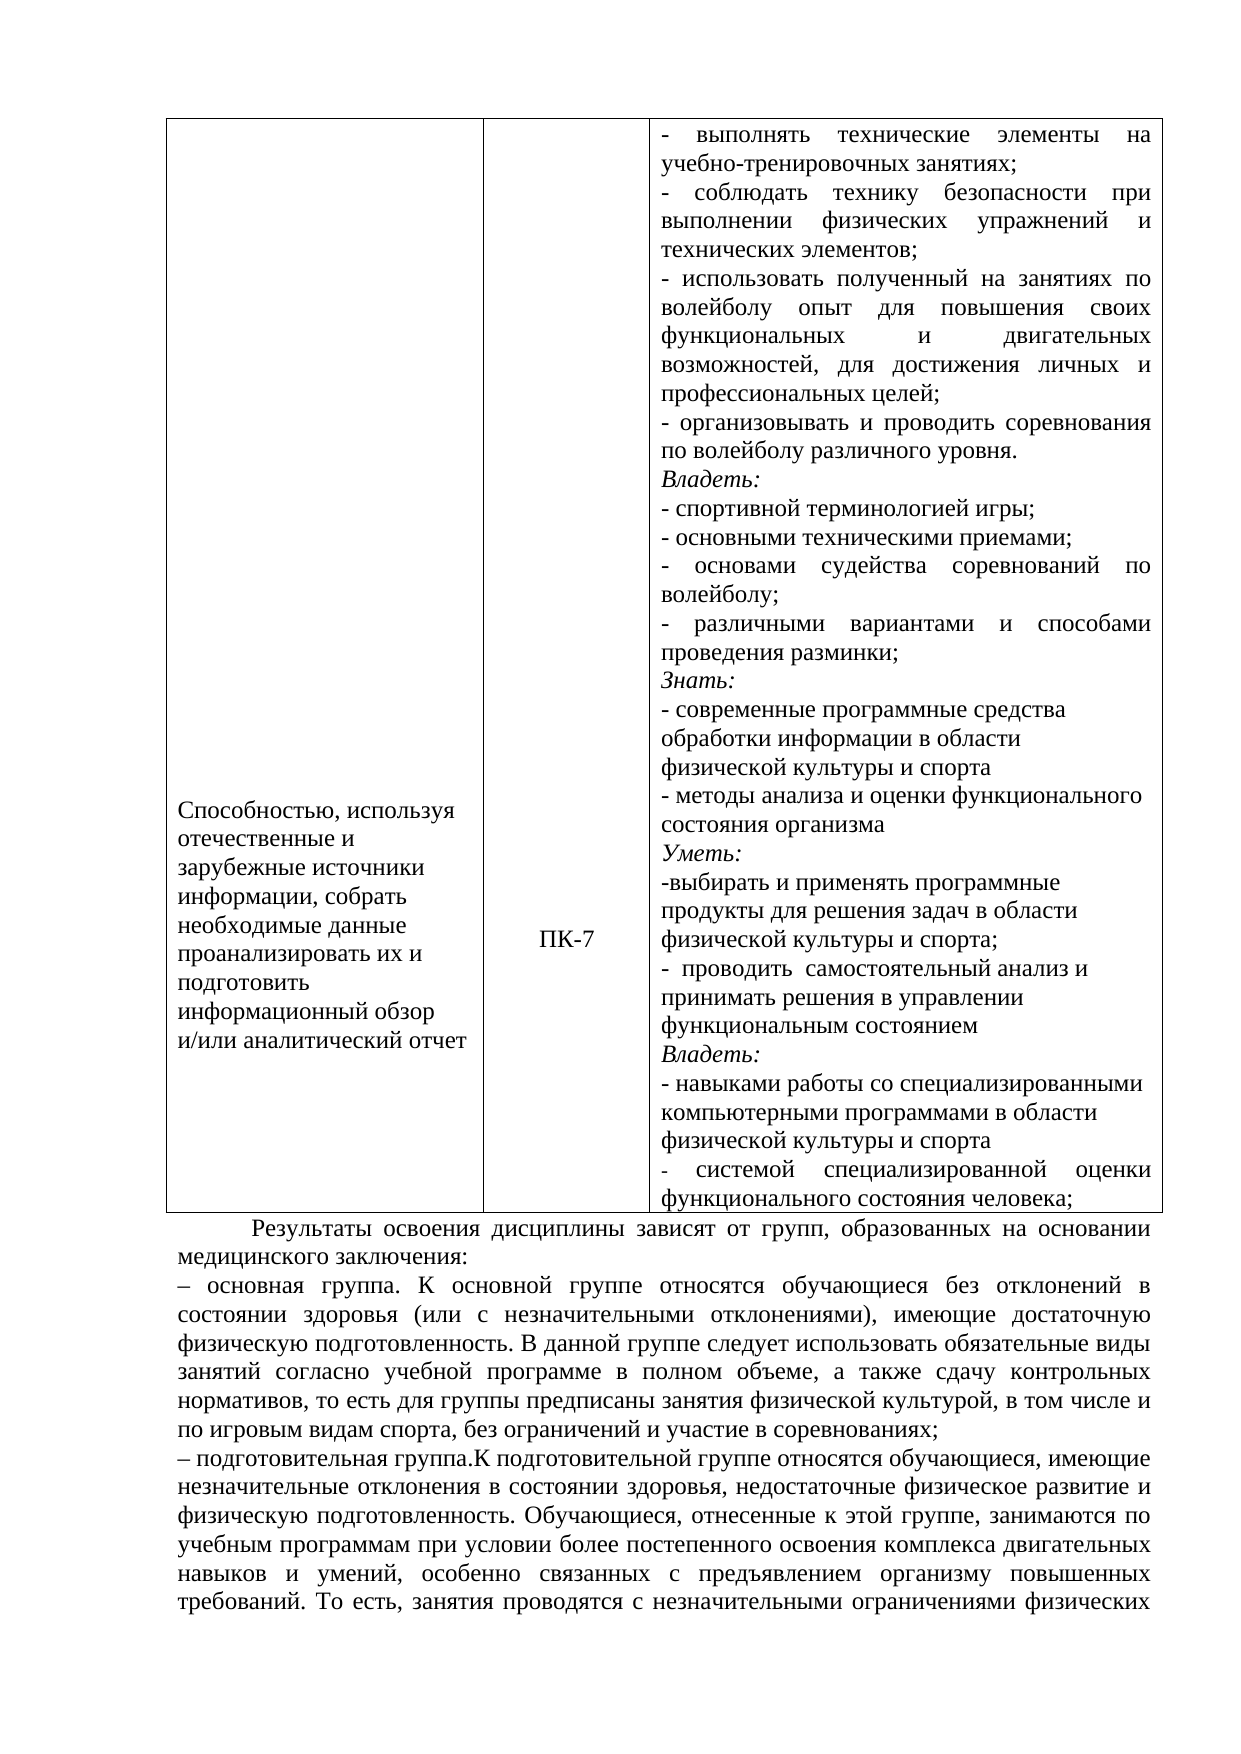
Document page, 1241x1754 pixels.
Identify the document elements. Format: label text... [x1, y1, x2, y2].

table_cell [650, 119, 1162, 1212]
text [177, 1443, 1152, 1615]
text – основная группа. К основной группе относятся обучающиеся без отклонений в состоянии здоровья (или с незначительными отклонениями), имеющие достаточную физическую подготовленность. В данной группе следует использовать обязательные виды занятий согласно учебной программе в полном объеме, а также сдачу контрольных нормативов, то есть для группы предписаны занятия физической культурой, в том числе и по игровым видам спорта, без ограничений и участие в соревнованиях; [177, 1270, 1152, 1443]
text Результаты освоения дисциплины зависят от групп, образованных на основании медицинского заключения: [177, 1213, 1152, 1270]
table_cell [167, 119, 483, 1212]
table_cell ОК-8 ПК-7 [484, 119, 649, 1212]
